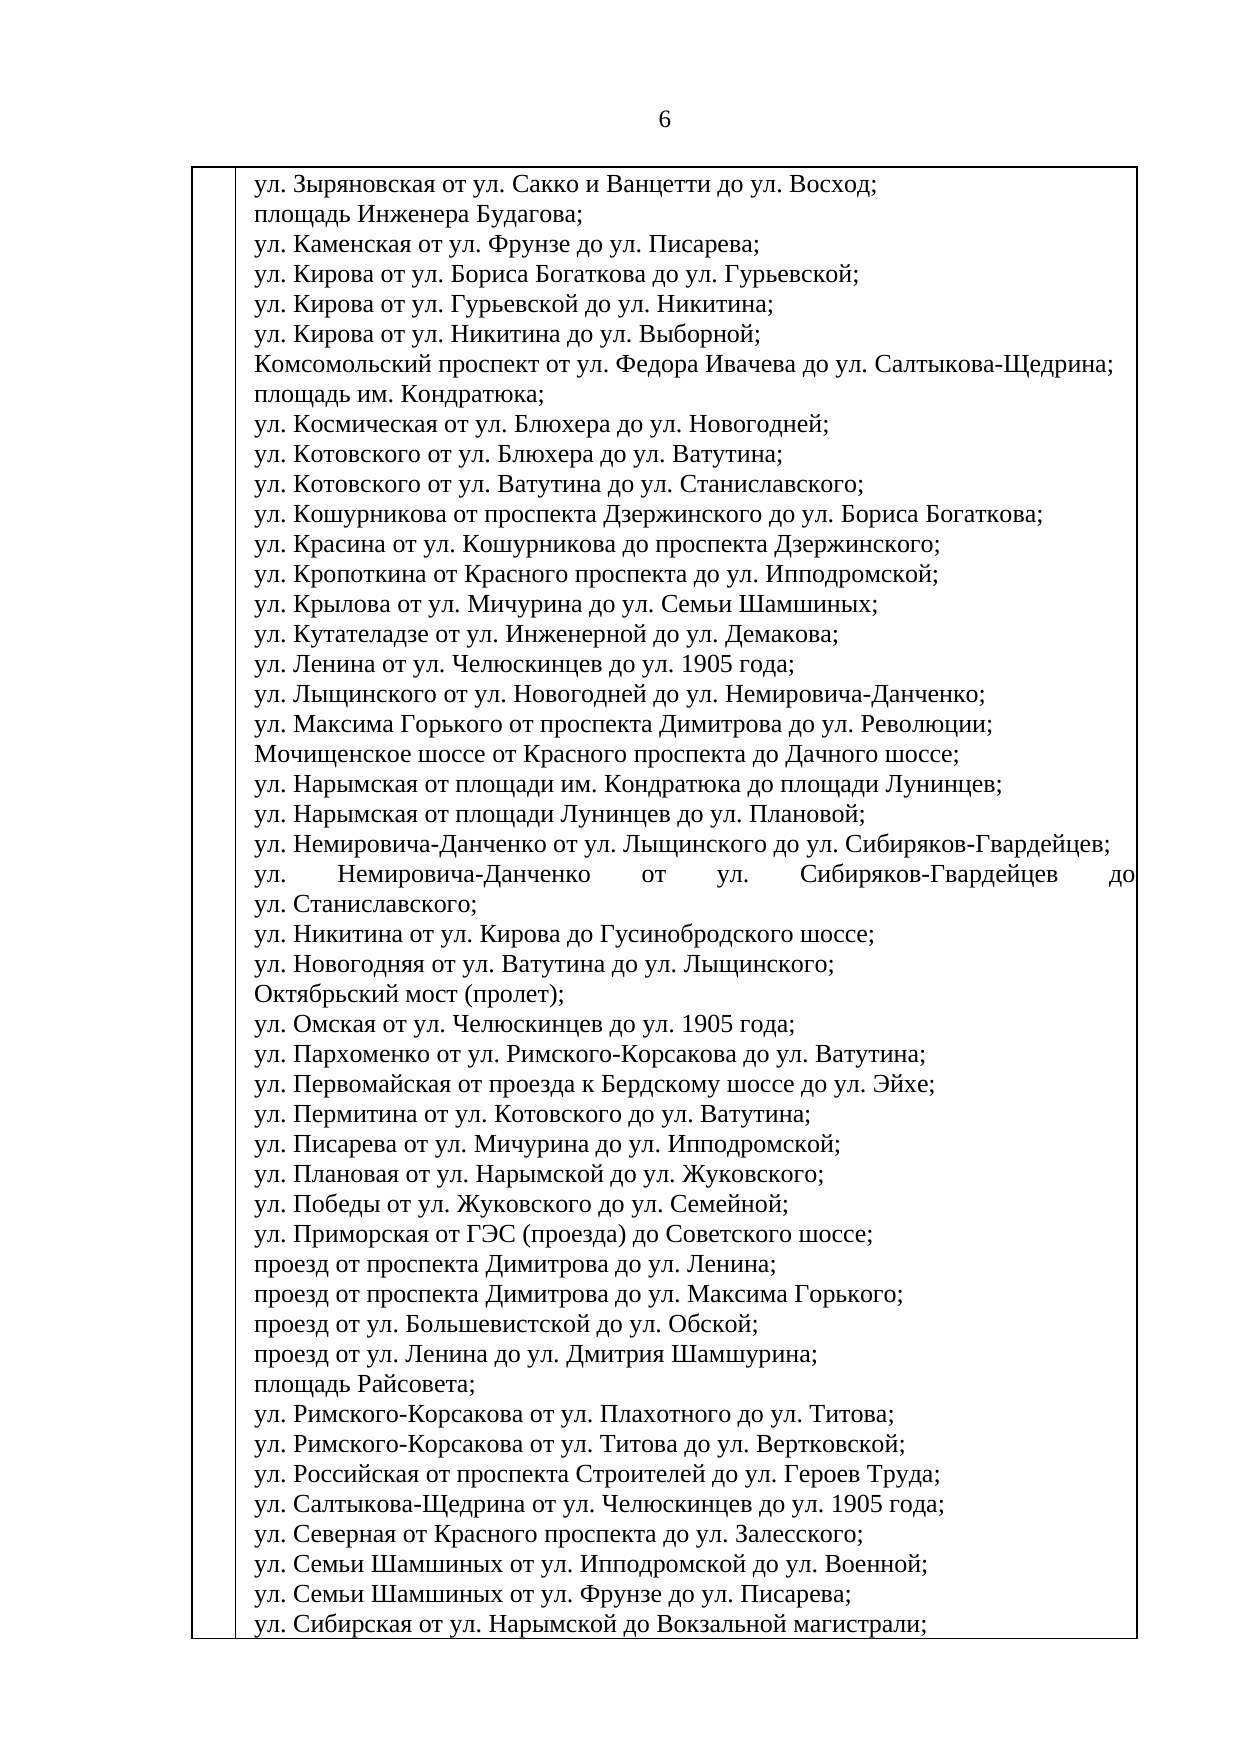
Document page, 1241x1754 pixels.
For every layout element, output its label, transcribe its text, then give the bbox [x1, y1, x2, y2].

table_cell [236, 168, 1136, 1638]
table_cell 4 [193, 168, 235, 1638]
